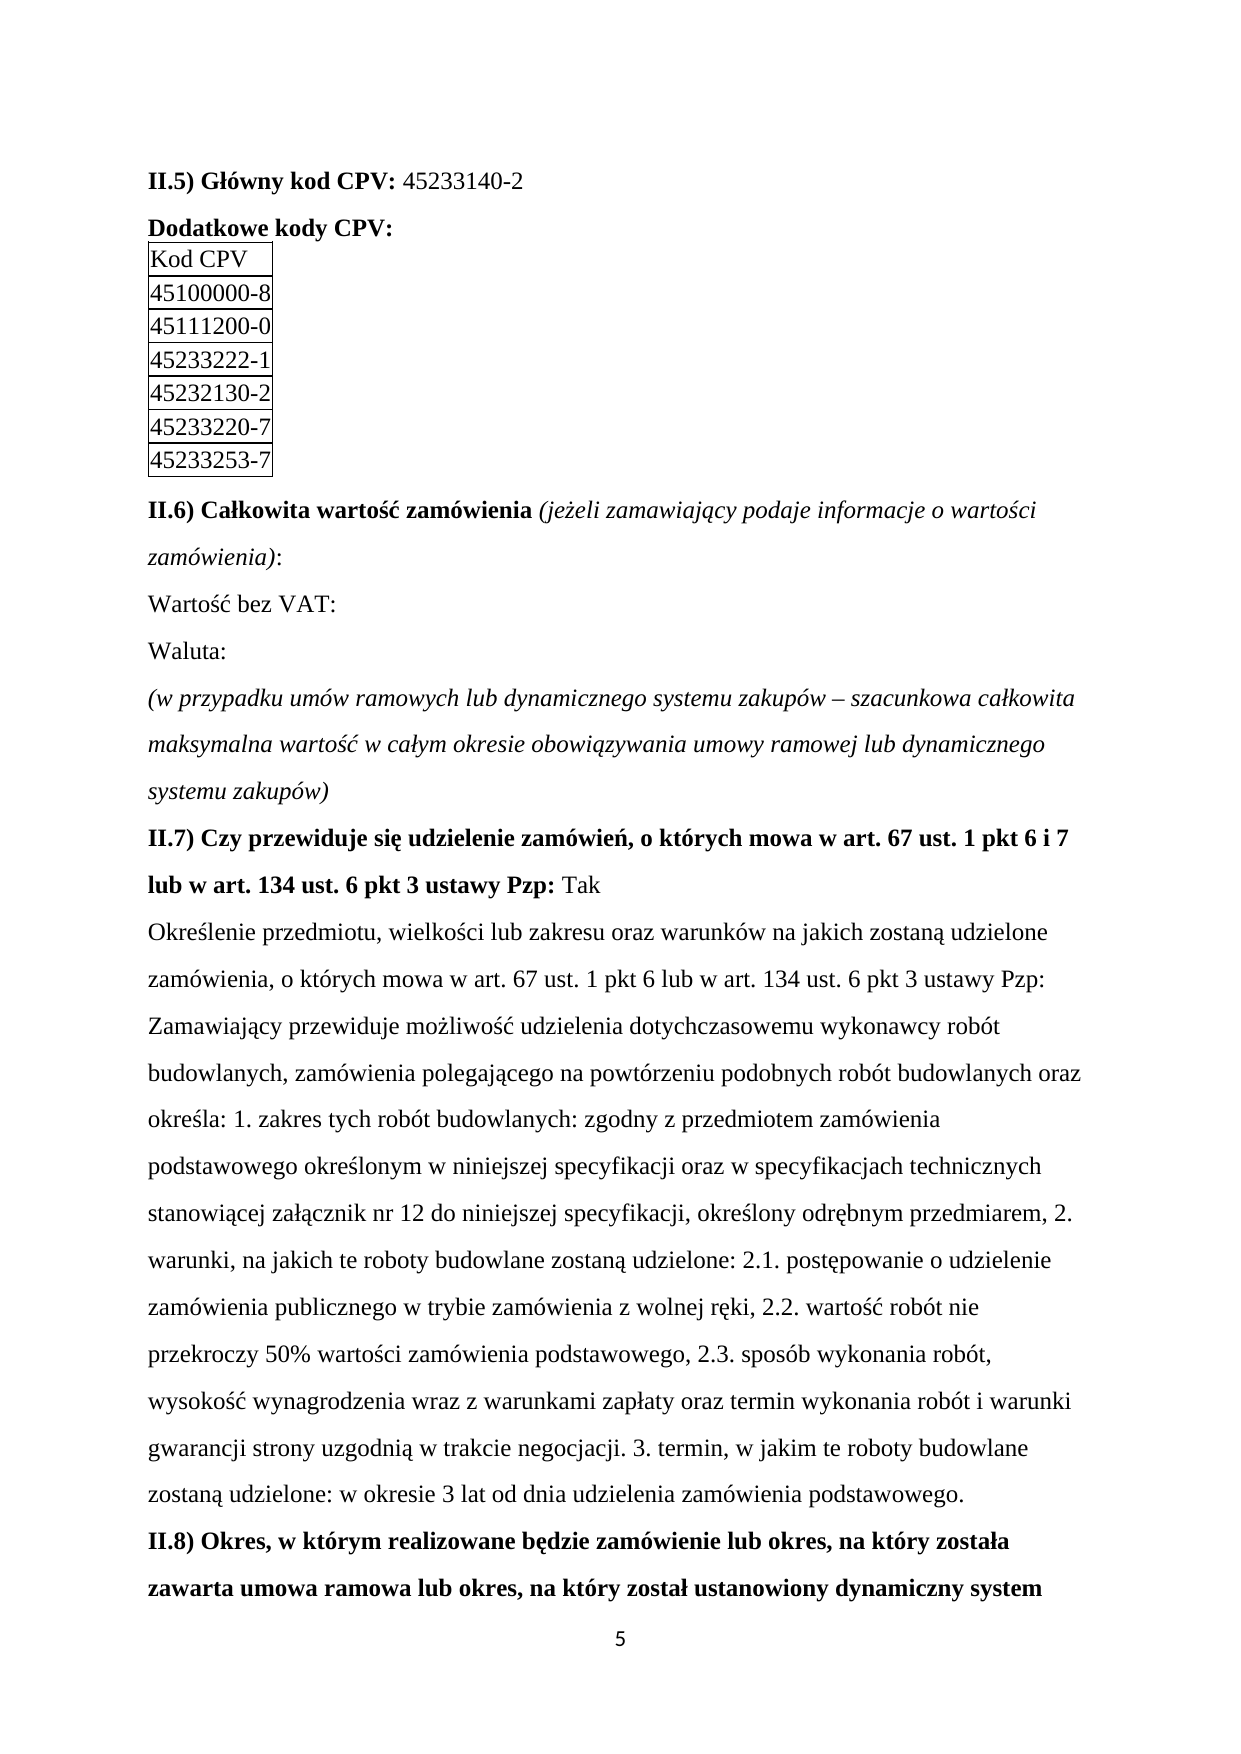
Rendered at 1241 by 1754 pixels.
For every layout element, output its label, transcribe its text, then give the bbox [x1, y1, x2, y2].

table_cell 45100000-8 [149, 277, 272, 308]
table_cell 45233222-1 [149, 343, 272, 375]
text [148, 148, 1092, 241]
table_header Kod CPV [149, 243, 272, 275]
table_cell 45232130-2 [149, 377, 272, 409]
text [148, 805, 1092, 1602]
text II.6) Całkowita wartość zamówienia (jeżeli zamawiający podaje informacje o wartości zamówienia): Wartość bez VAT: Waluta: [148, 477, 1092, 664]
table_cell 45233220-7 [149, 410, 272, 442]
text (w przypadku umów ramowych lub dynamicznego systemu zakupów – szacunkowa całkowita maksymalna wartość w całym okresie obowiązywania umowy ramowej lub dynamicznego systemu zakupów) [148, 664, 1092, 805]
table_cell 45111200-0 [149, 310, 272, 342]
table_cell 45233253-7 [149, 444, 272, 476]
